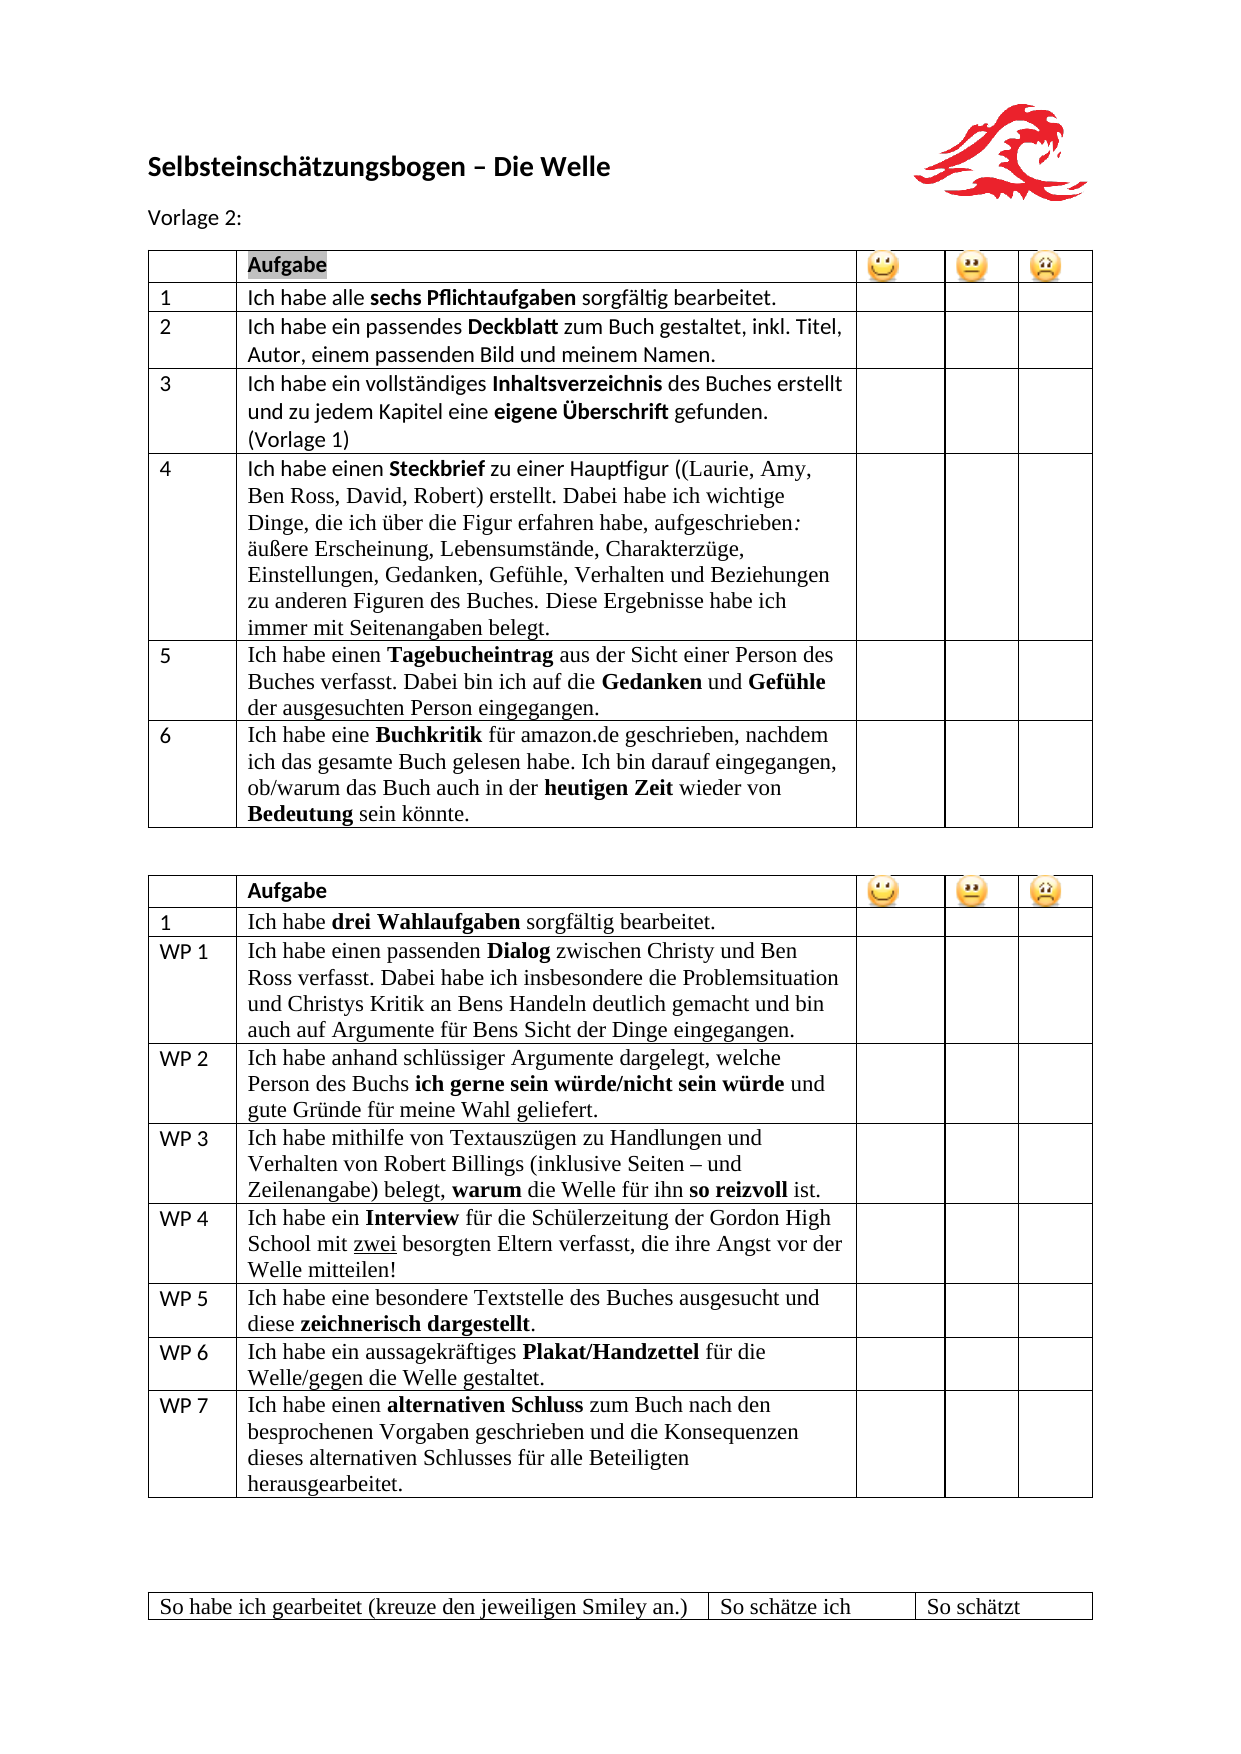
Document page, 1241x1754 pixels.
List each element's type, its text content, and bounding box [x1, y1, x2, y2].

table_cell [946, 641, 1018, 720]
table_cell [857, 1284, 944, 1337]
table_cell [1019, 312, 1092, 368]
table_cell [857, 312, 944, 368]
table_header Aufgabe [237, 876, 856, 907]
table_cell 1 [149, 908, 236, 936]
table_cell [946, 1338, 1018, 1390]
table_cell [857, 1044, 944, 1123]
table_cell [1019, 454, 1092, 640]
table_cell WP 6 [149, 1338, 236, 1390]
table_cell 2 [149, 312, 236, 368]
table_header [709, 1593, 915, 1619]
table_cell [857, 641, 944, 720]
table_cell [946, 908, 1018, 936]
table_cell 6 [149, 721, 236, 827]
table_cell [946, 937, 1018, 1043]
table_cell Ich habe einen Steckbrief zu einer Hauptfigur ((Laurie, Amy, Ben Ross, David, Robert) erstellt. Dabei habe ich wichtige Dinge, die ich über die Figur erfahren habe, aufgeschrieben: äußere Erscheinung, Lebensumstände, Charakterzüge, Einstellungen, Gedanken, Gefühle, Verhalten und Beziehungen zu anderen Figuren des Buches. Diese Ergebnisse habe ich immer mit Seitenangaben belegt. [237, 454, 856, 640]
table_header [1019, 251, 1030, 282]
table_cell Ich habe ein passendes Deckblatt zum Buch gestaltet, inkl. Titel, Autor, einem passenden Bild und meinem Namen. [237, 312, 856, 368]
table_cell [857, 937, 944, 1043]
table_cell [857, 1124, 944, 1203]
table_cell [1019, 1204, 1092, 1283]
table_cell Ich habe einen Tagebucheintrag aus der Sicht einer Person des Buches verfasst. Dabei bin ich auf die Gedanken und Gefühle der ausgesuchten Person eingegangen. [237, 641, 856, 720]
table_header [1019, 876, 1030, 907]
table_cell [946, 312, 1018, 368]
table_cell [946, 1124, 1018, 1203]
table_cell WP 7 [149, 1391, 236, 1497]
picture [1030, 250, 1062, 282]
table_header [857, 876, 867, 907]
table_cell 5 [149, 641, 236, 720]
table_cell [1019, 1044, 1092, 1123]
text Selbsteinschätzungsbogen – Die Welle [148, 148, 1093, 183]
table_cell WP 2 [149, 1044, 236, 1123]
table_cell [946, 721, 1018, 827]
table_cell [1019, 908, 1092, 936]
table_cell Ich habe einen passenden Dialog zwischen Christy und Ben Ross verfasst. Dabei habe ich insbesondere die Problemsituation und Christys Kritik an Bens Handeln deutlich gemacht und bin auch auf Argumente für Bens Sicht der Dinge eingegangen. [237, 937, 856, 1043]
table_cell Ich habe alle sechs Pflichtaufgaben sorgfältig bearbeitet. [237, 283, 856, 311]
picture [908, 95, 1093, 148]
picture [867, 250, 899, 282]
table_header [1062, 251, 1092, 282]
table_cell [1019, 721, 1092, 827]
table_cell Ich habe mithilfe von Textauszügen zu Handlungen und Verhalten von Robert Billings (inklusive Seiten – und Zeilenangabe) belegt, warum die Welle für ihn so reizvoll ist. [237, 1124, 856, 1203]
picture [867, 875, 899, 907]
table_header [149, 1593, 708, 1619]
table_cell [946, 454, 1018, 640]
table_cell WP 5 [149, 1284, 236, 1337]
table_header [899, 251, 944, 282]
table_cell [1019, 937, 1092, 1043]
table_cell Ich habe eine besondere Textstelle des Buches ausgesucht und diese zeichnerisch dargestellt. [237, 1284, 856, 1337]
table_cell Ich habe ein aussagekräftiges Plakat/Handzettel für die Welle/gegen die Welle gestaltet. [237, 1338, 856, 1390]
table_cell WP 1 [149, 937, 236, 1043]
table_cell 1 [149, 283, 236, 311]
table_cell [946, 1044, 1018, 1123]
table_cell Ich habe anhand schlüssiger Argumente dargelegt, welche Person des Buchs ich gerne sein würde/nicht sein würde und gute Gründe für meine Wahl geliefert. [237, 1044, 856, 1123]
table_header [1062, 876, 1092, 907]
table_cell WP 4 [149, 1204, 236, 1283]
table_header [946, 251, 956, 282]
table_cell [857, 283, 944, 311]
picture [908, 183, 1093, 201]
table_cell [1019, 1338, 1092, 1390]
table_cell Ich habe drei Wahlaufgaben sorgfältig bearbeitet. [237, 908, 856, 936]
picture [1030, 875, 1062, 907]
table_cell [857, 721, 944, 827]
table_cell Ich habe einen alternativen Schluss zum Buch nach den besprochenen Vorgaben geschrieben und die Konsequenzen dieses alternativen Schlusses für alle Beteiligten herausgearbeitet. [237, 1391, 856, 1497]
table_cell Ich habe ein vollständiges Inhaltsverzeichnis des Buches erstellt und zu jedem Kapitel eine eigene Überschrift gefunden. (Vorlage 1) [237, 369, 856, 453]
table_cell WP 3 [149, 1124, 236, 1203]
table_cell [1019, 1124, 1092, 1203]
table_header [988, 251, 1018, 282]
table_cell [857, 369, 944, 453]
table_header [946, 876, 956, 907]
table_cell [857, 454, 944, 640]
table_cell [1019, 641, 1092, 720]
table_cell [857, 1391, 944, 1497]
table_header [916, 1593, 1092, 1619]
table_cell [1019, 1284, 1092, 1337]
table_cell Ich habe eine Buchkritik für amazon.de geschrieben, nachdem ich das gesamte Buch gelesen habe. Ich bin darauf eingegangen, ob/warum das Buch auch in der heutigen Zeit wieder von Bedeutung sein könnte. [237, 721, 856, 827]
table_header [149, 251, 236, 282]
table_cell [857, 908, 944, 936]
table_cell [946, 1391, 1018, 1497]
picture [956, 250, 988, 282]
picture [956, 875, 988, 907]
table_cell [857, 1204, 944, 1283]
table_cell [946, 1284, 1018, 1337]
table_cell 3 [149, 369, 236, 453]
table_header [149, 876, 236, 907]
table_cell [946, 283, 1018, 311]
table_cell 4 [149, 454, 236, 640]
table_cell [946, 369, 1018, 453]
table_cell [1019, 283, 1092, 311]
table_cell [1019, 1391, 1092, 1497]
table_cell [857, 1338, 944, 1390]
table_cell [946, 1204, 1018, 1283]
table_header [988, 876, 1018, 907]
table_header [899, 876, 944, 907]
text Vorlage 2: [148, 203, 1093, 231]
table_cell Ich habe ein Interview für die Schülerzeitung der Gordon High School mit zwei besorgten Eltern verfasst, die ihre Angst vor der Welle mitteilen! [237, 1204, 856, 1283]
table_cell [1019, 369, 1092, 453]
table_header Aufgabe [237, 251, 856, 282]
table_header [857, 251, 867, 282]
